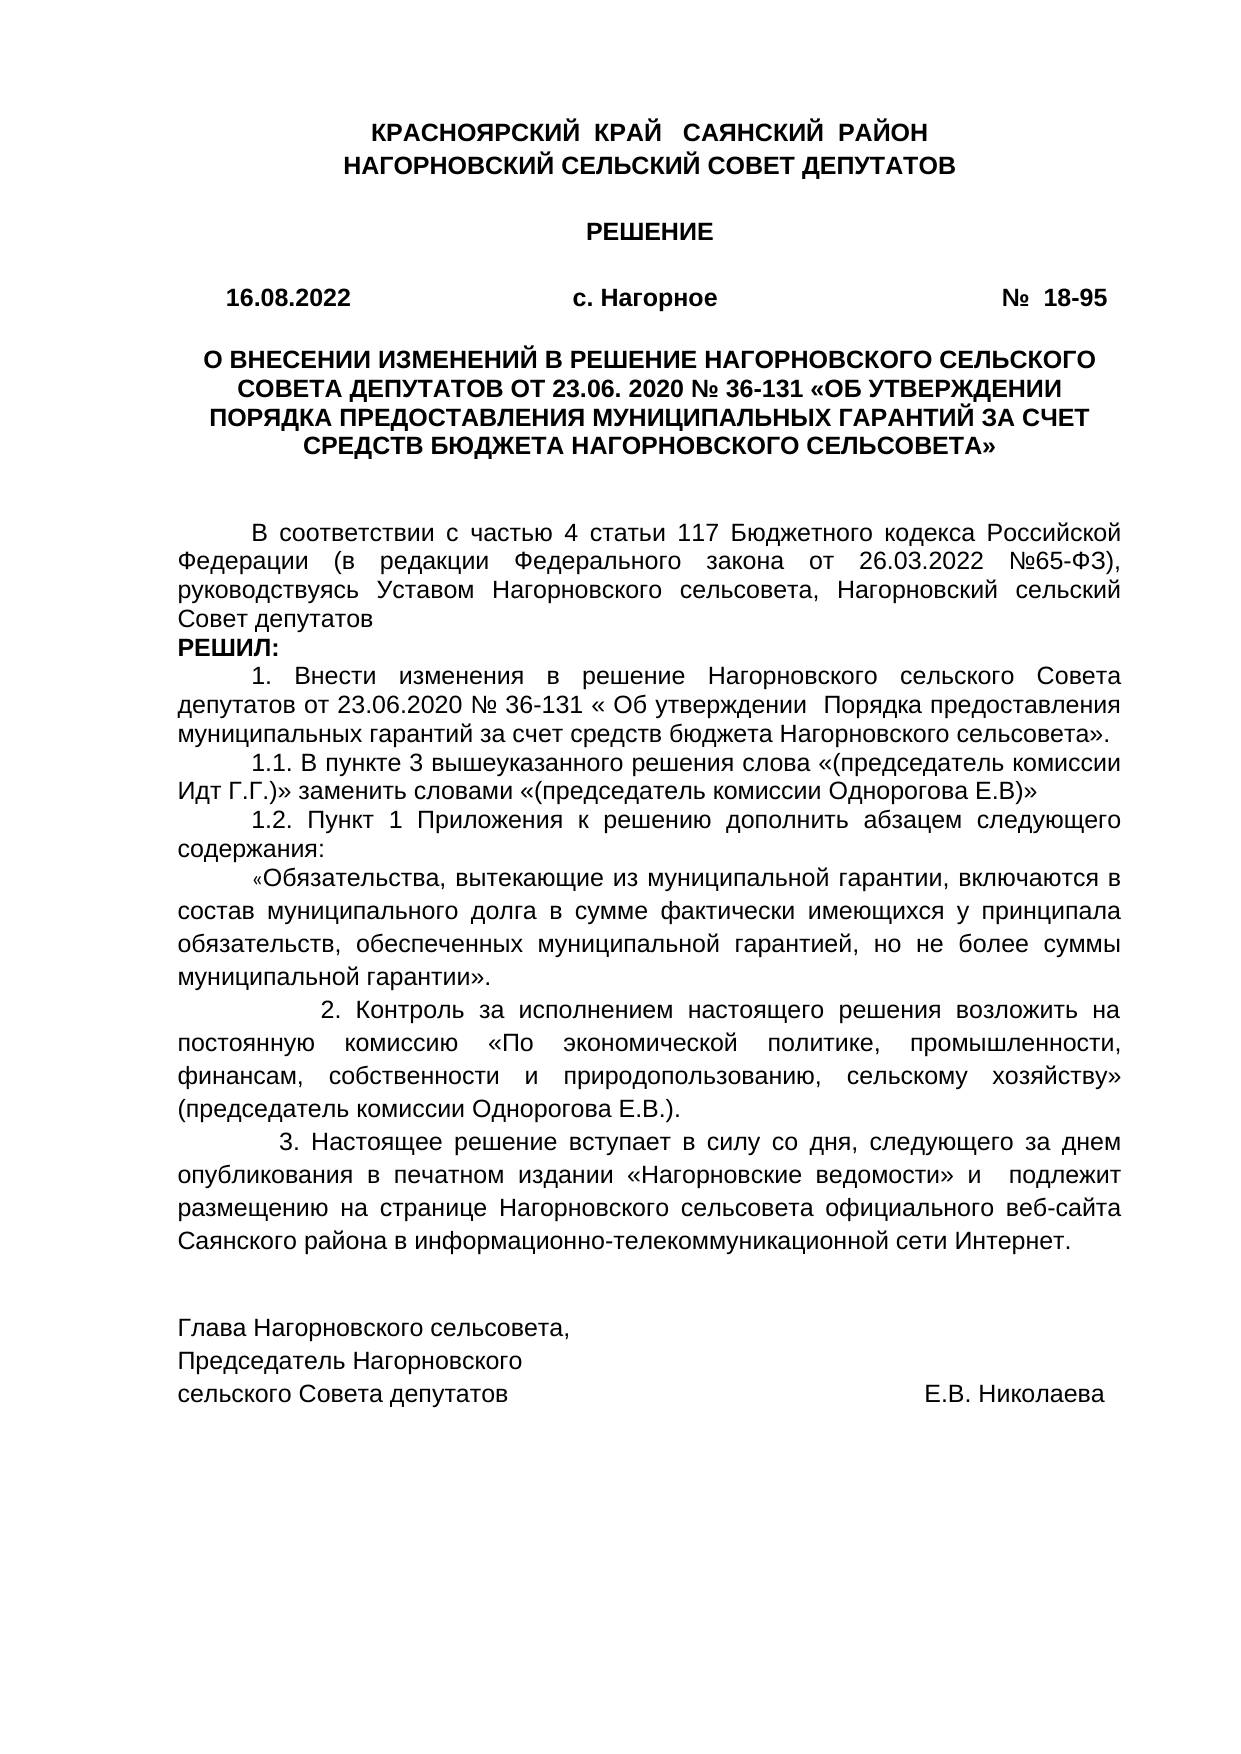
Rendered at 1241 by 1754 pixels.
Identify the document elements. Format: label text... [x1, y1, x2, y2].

text РЕШИЛ: [177, 632, 1122, 661]
text КРАСНОЯРСКИЙ КРАЙ САЯНСКИЙ РАЙОН [177, 118, 1122, 147]
text НАГОРНОВСКИЙ СЕЛЬСКИЙ СОВЕТ ДЕПУТАТОВ [177, 151, 1122, 180]
text 3. Настоящее решение вступает в силу со дня, следующего за днем опубликования в печатном издании «Нагорновские ведомости» и подлежит размещению на странице Нагорновского сельсовета официального веб-сайта Саянского района в информационно-телекоммуникационной сети Интернет. [177, 1127, 1122, 1255]
text Председатель Нагорновского [177, 1346, 1122, 1375]
text 2. Контроль за исполнением настоящего решения возложить на постоянную комиссию «По экономической политике, промышленности, финансам, собственности и природопользованию, сельскому хозяйству» (председатель комиссии Однорогова Е.В.). [177, 995, 1122, 1123]
text РЕШЕНИЕ [177, 217, 1122, 246]
text В соответствии с частью 4 статьи 117 Бюджетного кодекса Российской Федерации (в редакции Федерального закона от 26.03.2022 №65-ФЗ), руководствуясь Уставом Нагорновского сельсовета, Нагорновский сельский Совет депутатов [177, 517, 1122, 632]
text О ВНЕСЕНИИ ИЗМЕНЕНИЙ В РЕШЕНИЕ НАГОРНОВСКОГО СЕЛЬСКОГО СОВЕТА ДЕПУТАТОВ ОТ 23.06. 2020 № 36-131 «ОБ УТВЕРЖДЕНИИ ПОРЯДКА ПРЕДОСТАВЛЕНИЯ МУНИЦИПАЛЬНЫХ ГАРАНТИЙ ЗА СЧЕТ СРЕДСТВ БЮДЖЕТА НАГОРНОВСКОГО СЕЛЬСОВЕТА» [177, 345, 1122, 460]
text 16.08.2022 с. Нагорное № 18-95 [177, 283, 1122, 312]
text «Обязательства, вытекающие из муниципальной гарантии, включаются в состав муниципального долга в сумме фактически имеющихся у принципала обязательств, обеспеченных муниципальной гарантией, но не более суммы муниципальной гарантии». [177, 862, 1122, 991]
subtitle 1.1. В пункте 3 вышеуказанного решения слова «(председатель комиссии Идт Г.Г.)» заменить словами «(председатель комиссии Однорогова Е.В)» [177, 747, 1122, 805]
text Глава Нагорновского сельсовета, [177, 1313, 1122, 1342]
subtitle 1. Внести изменения в решение Нагорновского сельского Совета депутатов от 23.06.2020 № 36-131 « Об утверждении Порядка предоставления муниципальных гарантий за счет средств бюджета Нагорновского сельсовета». [177, 661, 1122, 747]
text сельского Совета депутатов Е.В. Николаева [177, 1379, 1122, 1408]
subtitle 1.2. Пункт 1 Приложения к решению дополнить абзацем следующего содержания: [177, 805, 1122, 862]
